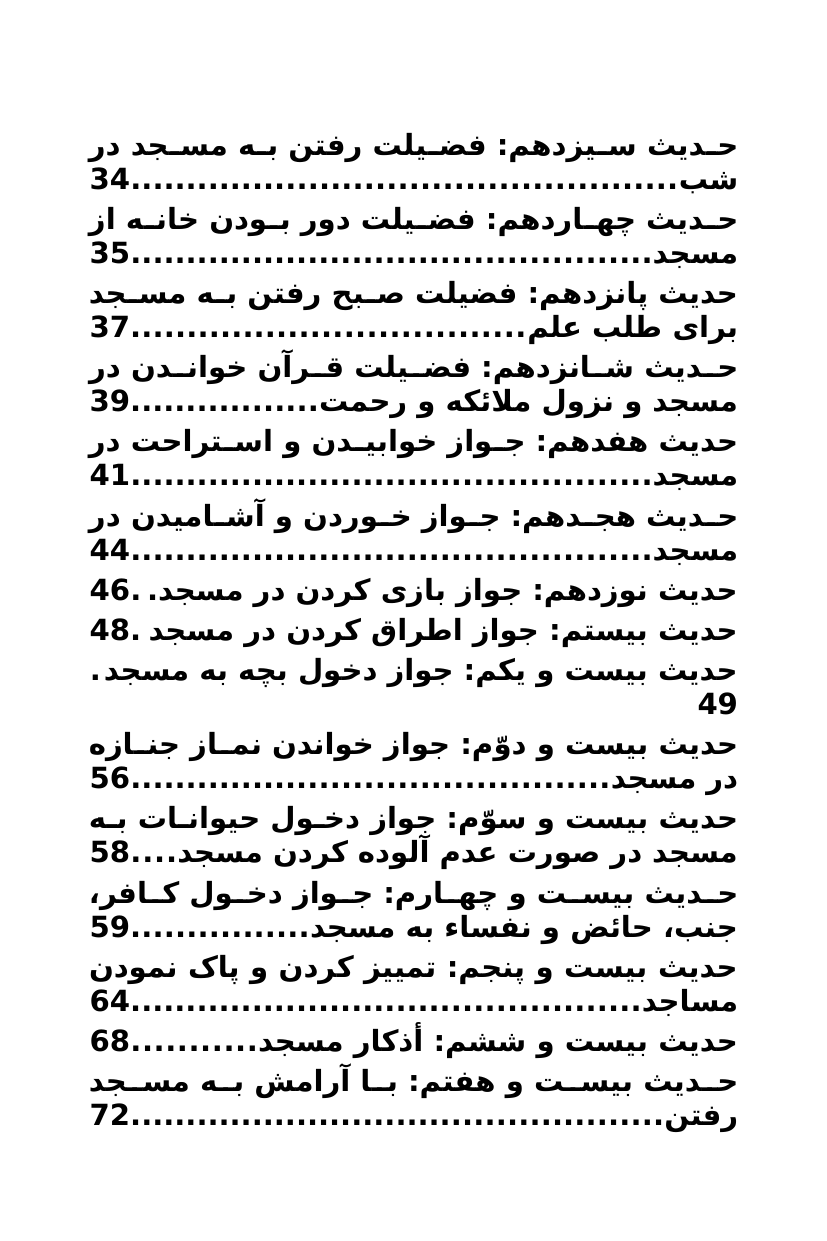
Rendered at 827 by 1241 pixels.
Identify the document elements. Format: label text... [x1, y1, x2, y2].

text حدیث هجدهم: جواز خوردن و آشامیدن در مسجد 44 [89, 499, 738, 567]
text حدیث ‌شانزدهم: فضیلت قرآن خواندن در مسجد و نزول ملائکه و رحمت 39 [89, 351, 738, 418]
text حدیث بیست و ششم: أذکار مسجد 68 [89, 1024, 738, 1058]
text حدیث بیست و پنجم: تمییز کردن و پاک نمودن مساجد 64 [89, 950, 738, 1018]
text حديث چهاردهم: فضيلت دور بودن خانه از مسجد 35 [89, 202, 738, 270]
text حدیث نوزدهم: جواز بازی کردن در مسجد 46 [89, 573, 738, 607]
text حدیث سیزدهم: فضیلت رفتن به مسجد در شب 34 [89, 128, 738, 196]
text حدیث بیست و سوّم: جواز دخول حیوانات به مسجد در صورت عدم آلوده کردن مسجد 58 [89, 802, 738, 870]
text حدیث هفدهم: جواز خوابیدن و استراحت در مسجد 41 [89, 425, 738, 493]
text حدیث بیست و هفتم: با آرامش به مسجد رفتن 72 [89, 1064, 738, 1132]
text حدیث پانزدهم: فضیلت صبح رفتن به مسجد برای طلب علم 37 [89, 276, 738, 344]
text حدیث بیست و چهارم: جواز دخول کافر، جنب، حائض و نفساء به مسجد 59 [89, 876, 738, 944]
text حدیث بیستم: جواز اطراق کردن در مسجد 48 [89, 613, 738, 647]
text حدیث بیست و دوّم: جواز خواندن نماز جنازه در مسجد 56 [89, 728, 738, 796]
text حدیث بیست و یکم: جواز دخول بچه به مسجد 49 [89, 653, 738, 721]
